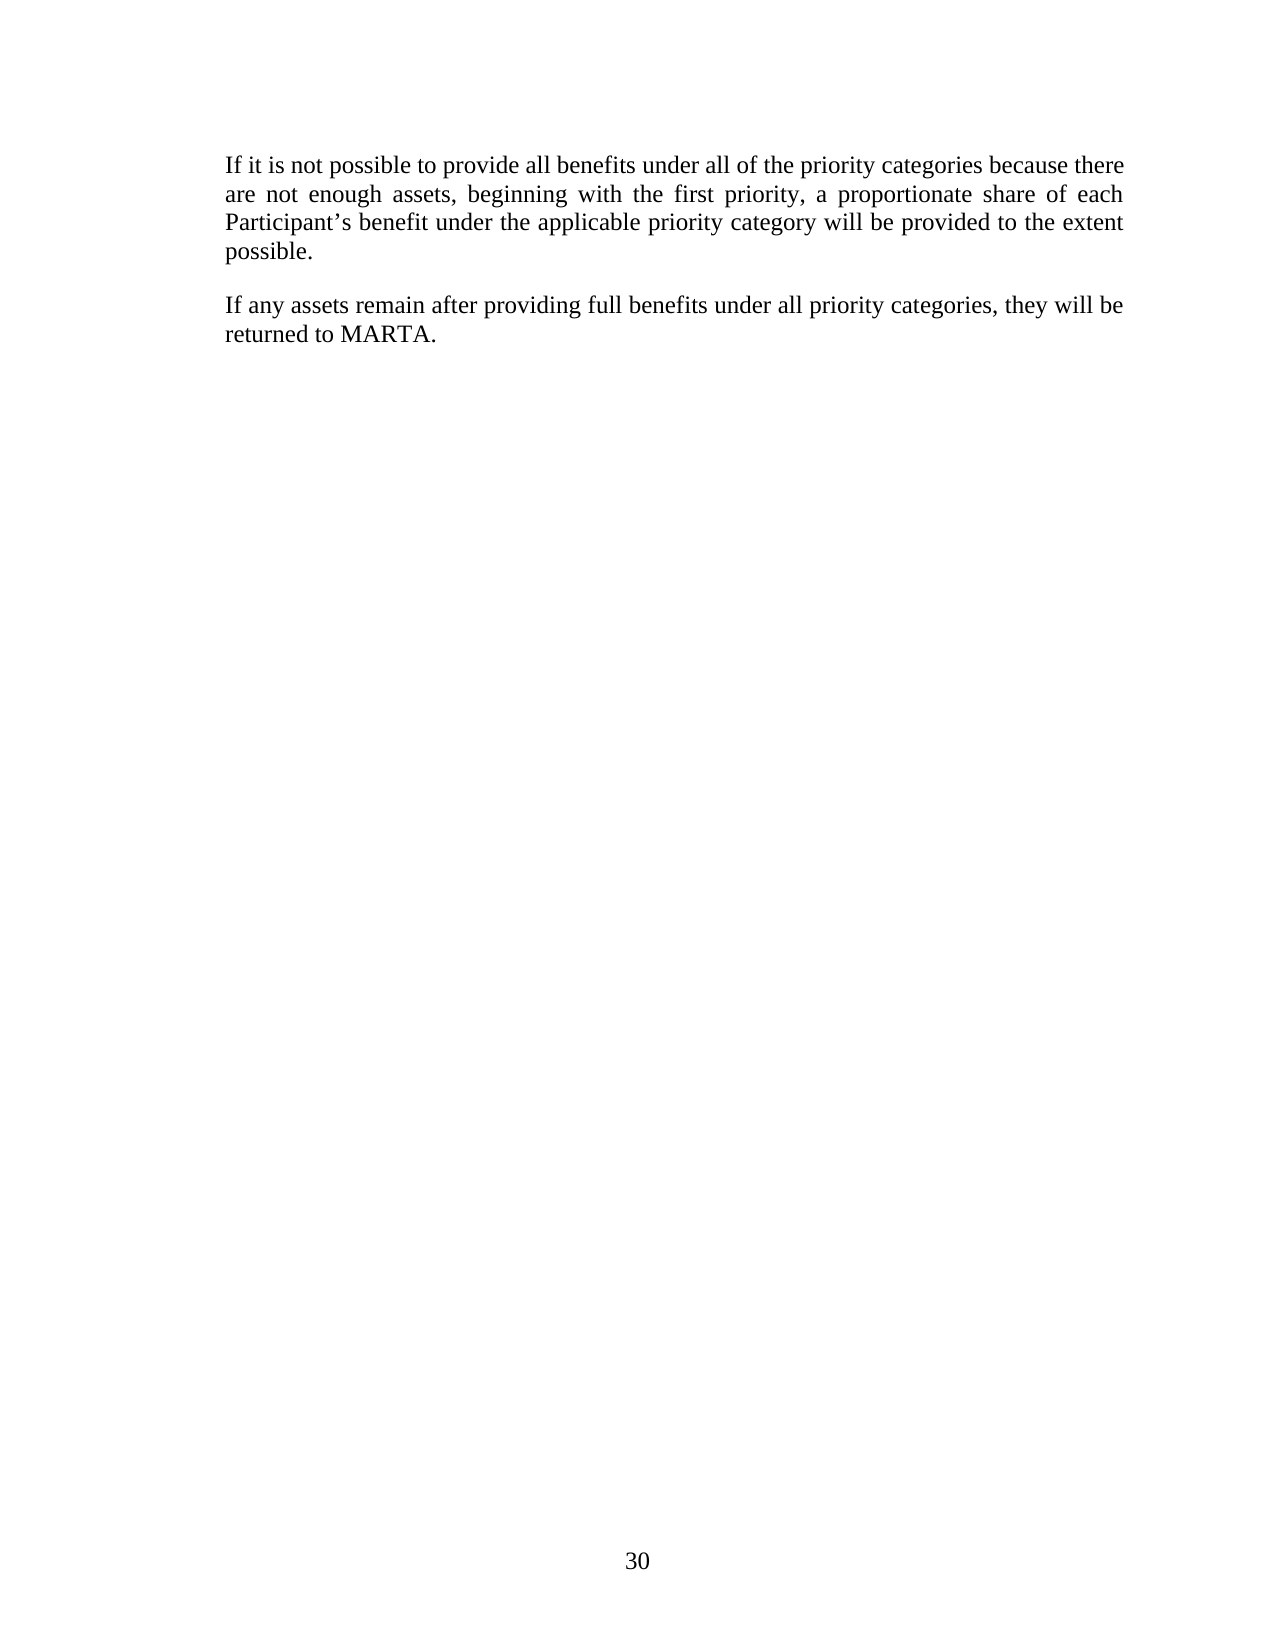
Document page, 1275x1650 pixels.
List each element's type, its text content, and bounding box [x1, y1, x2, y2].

text If any assets remain after providing full benefits under all priority categories, they will be returned to MARTA. [225, 290, 1125, 347]
text If it is not possible to provide all benefits under all of the priority categories because there are not enough assets, beginning with the first priority, a proportionate share of each Participant’s benefit under the applicable priority category will be provided to the extent possible. [225, 150, 1125, 265]
